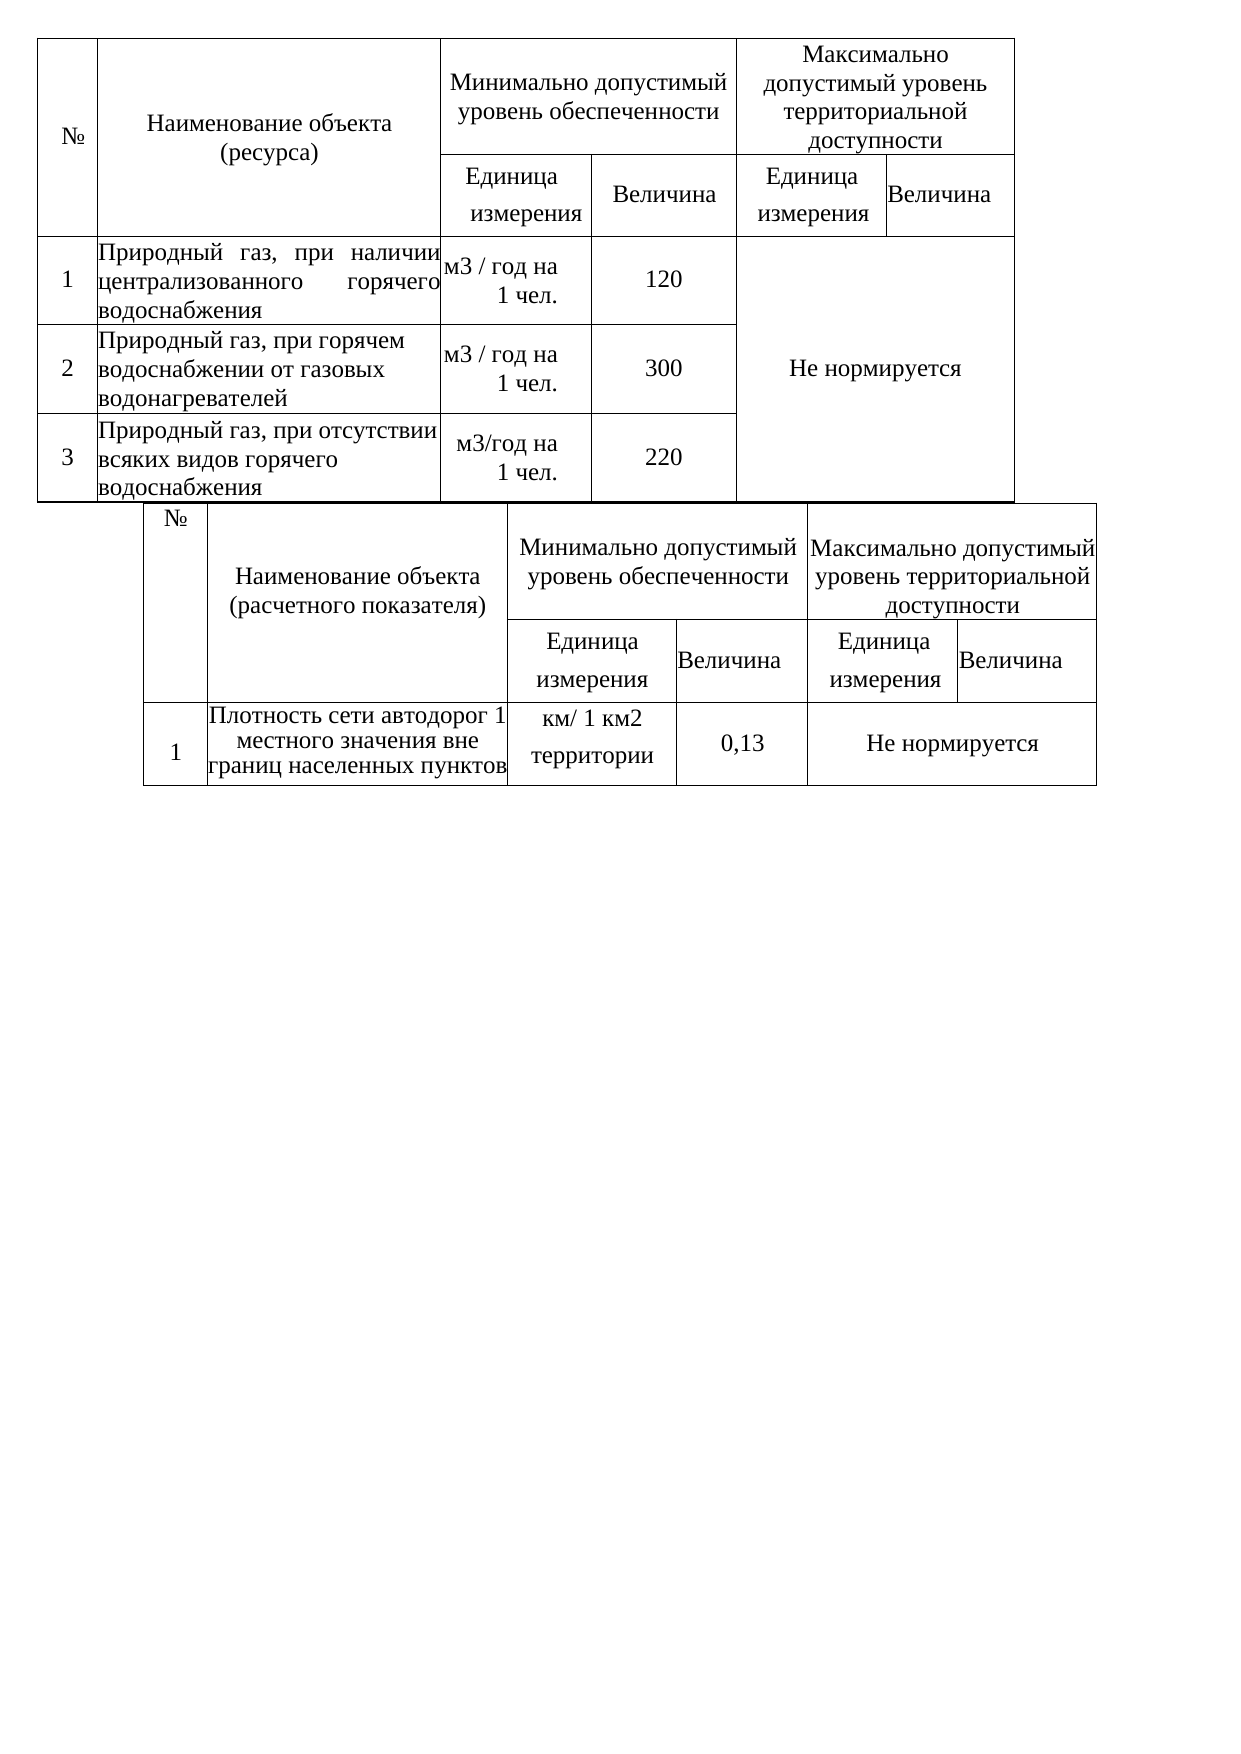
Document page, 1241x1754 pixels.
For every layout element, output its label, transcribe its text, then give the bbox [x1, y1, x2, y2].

table_cell км/ 1 км2 территории [508, 703, 676, 785]
table_header Наименование объекта (ресурса) [98, 39, 440, 236]
table_cell Природный газ, при наличии централизованного горячего водоснабжения [98, 237, 440, 324]
table_cell Величина [677, 620, 807, 702]
table_cell Природный газ, при отсутствии всяких видов горячего водоснабжения [98, 414, 440, 501]
table_cell Единица измерения [508, 620, 676, 702]
table_cell Плотность сети автодорог 1 местного значения вне границ населенных пунктов [208, 703, 507, 785]
table_cell Величина [958, 620, 1096, 702]
table_cell Не нормируется [737, 237, 1014, 501]
table_header № [38, 39, 97, 236]
table_cell 1 [38, 237, 97, 324]
table_header Минимально допустимый уровень обеспеченности [441, 39, 736, 154]
table_cell 2 [38, 325, 97, 412]
table_cell 220 [592, 414, 736, 501]
table_cell 300 [592, 325, 736, 412]
table_cell Единица измерения [808, 620, 957, 702]
table_cell м3 / год на 1 чел. [441, 325, 591, 412]
table_cell м3/год на 1 чел. [441, 414, 591, 501]
table_cell Природный газ, при горячем водоснабжении от газовых водонагревателей [98, 325, 440, 412]
table_header Максимально допустимый уровень территориальной доступности [808, 504, 1096, 619]
table_cell 0,13 [677, 703, 807, 785]
table_cell 3 [38, 414, 97, 501]
table_cell 120 [592, 237, 736, 324]
table_cell Единица измерения [441, 155, 591, 236]
table_header № [144, 504, 207, 702]
table_cell Единица измерения [737, 155, 886, 236]
table_cell Не нормируется [808, 703, 1096, 785]
table_header Наименование объекта (расчетного показателя) [208, 504, 507, 702]
table_cell Величина [887, 155, 1014, 236]
table_header Максимально допустимый уровень территориальной доступности [737, 39, 1014, 154]
table_header Минимально допустимый уровень обеспеченности [508, 504, 807, 619]
table_cell м3 / год на 1 чел. [441, 237, 591, 324]
table_cell 1 [144, 703, 207, 785]
table_cell Величина [592, 155, 736, 236]
